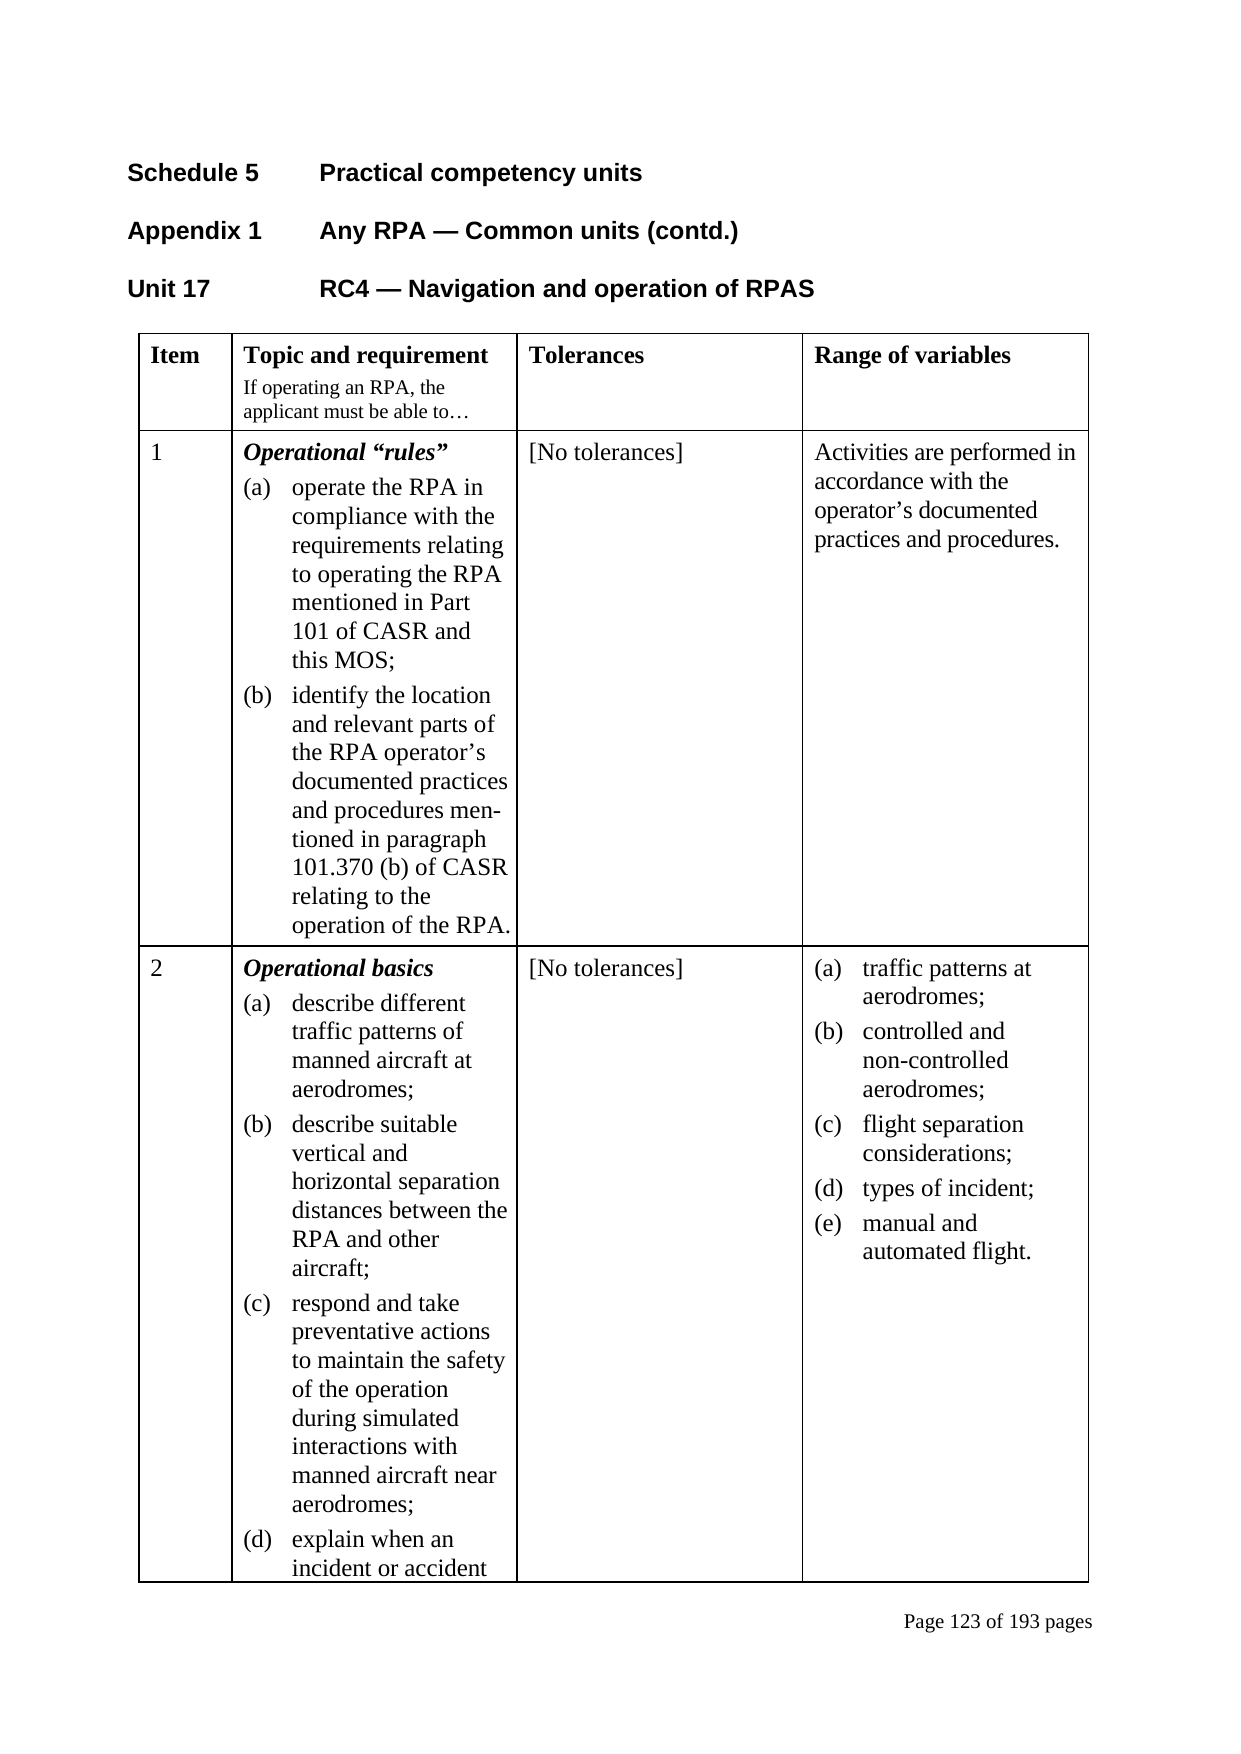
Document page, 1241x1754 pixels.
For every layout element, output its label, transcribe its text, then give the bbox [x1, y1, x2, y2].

table_cell 1 [140, 431, 231, 945]
table_cell 2 [140, 947, 231, 1581]
table_cell Operational “rules” (a) operate the RPA in compliance with the requirements relating to operating the RPA mentioned in Part 101 of CASR and this MOS; (b) identify the location and relevant parts of the RPA operator’s documented practices and procedures men-tioned in paragraph 101.370 (b) of CASR relating to the operation of the RPA. [233, 431, 516, 945]
table_header Tolerances [518, 334, 802, 429]
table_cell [803, 947, 1088, 1581]
subtitle Schedule 5 Practical competency units [127, 158, 1092, 187]
subtitle Unit 17 RC4 — Navigation and operation of RPAS [127, 274, 1092, 303]
table_header Topic and requirement If operating an RPA, the applicant must be able to… [233, 334, 516, 429]
table_header Item [140, 334, 231, 429]
table_cell [No tolerances] [518, 947, 802, 1581]
table_cell [No tolerances] [518, 431, 802, 945]
table_header Range of variables [803, 334, 1088, 429]
subtitle Appendix 1 Any RPA — Common units (contd.) [127, 216, 1092, 245]
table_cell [233, 947, 516, 1581]
table_cell Activities are performed in accordance with the operator’s documented practices and procedures. [803, 431, 1088, 945]
